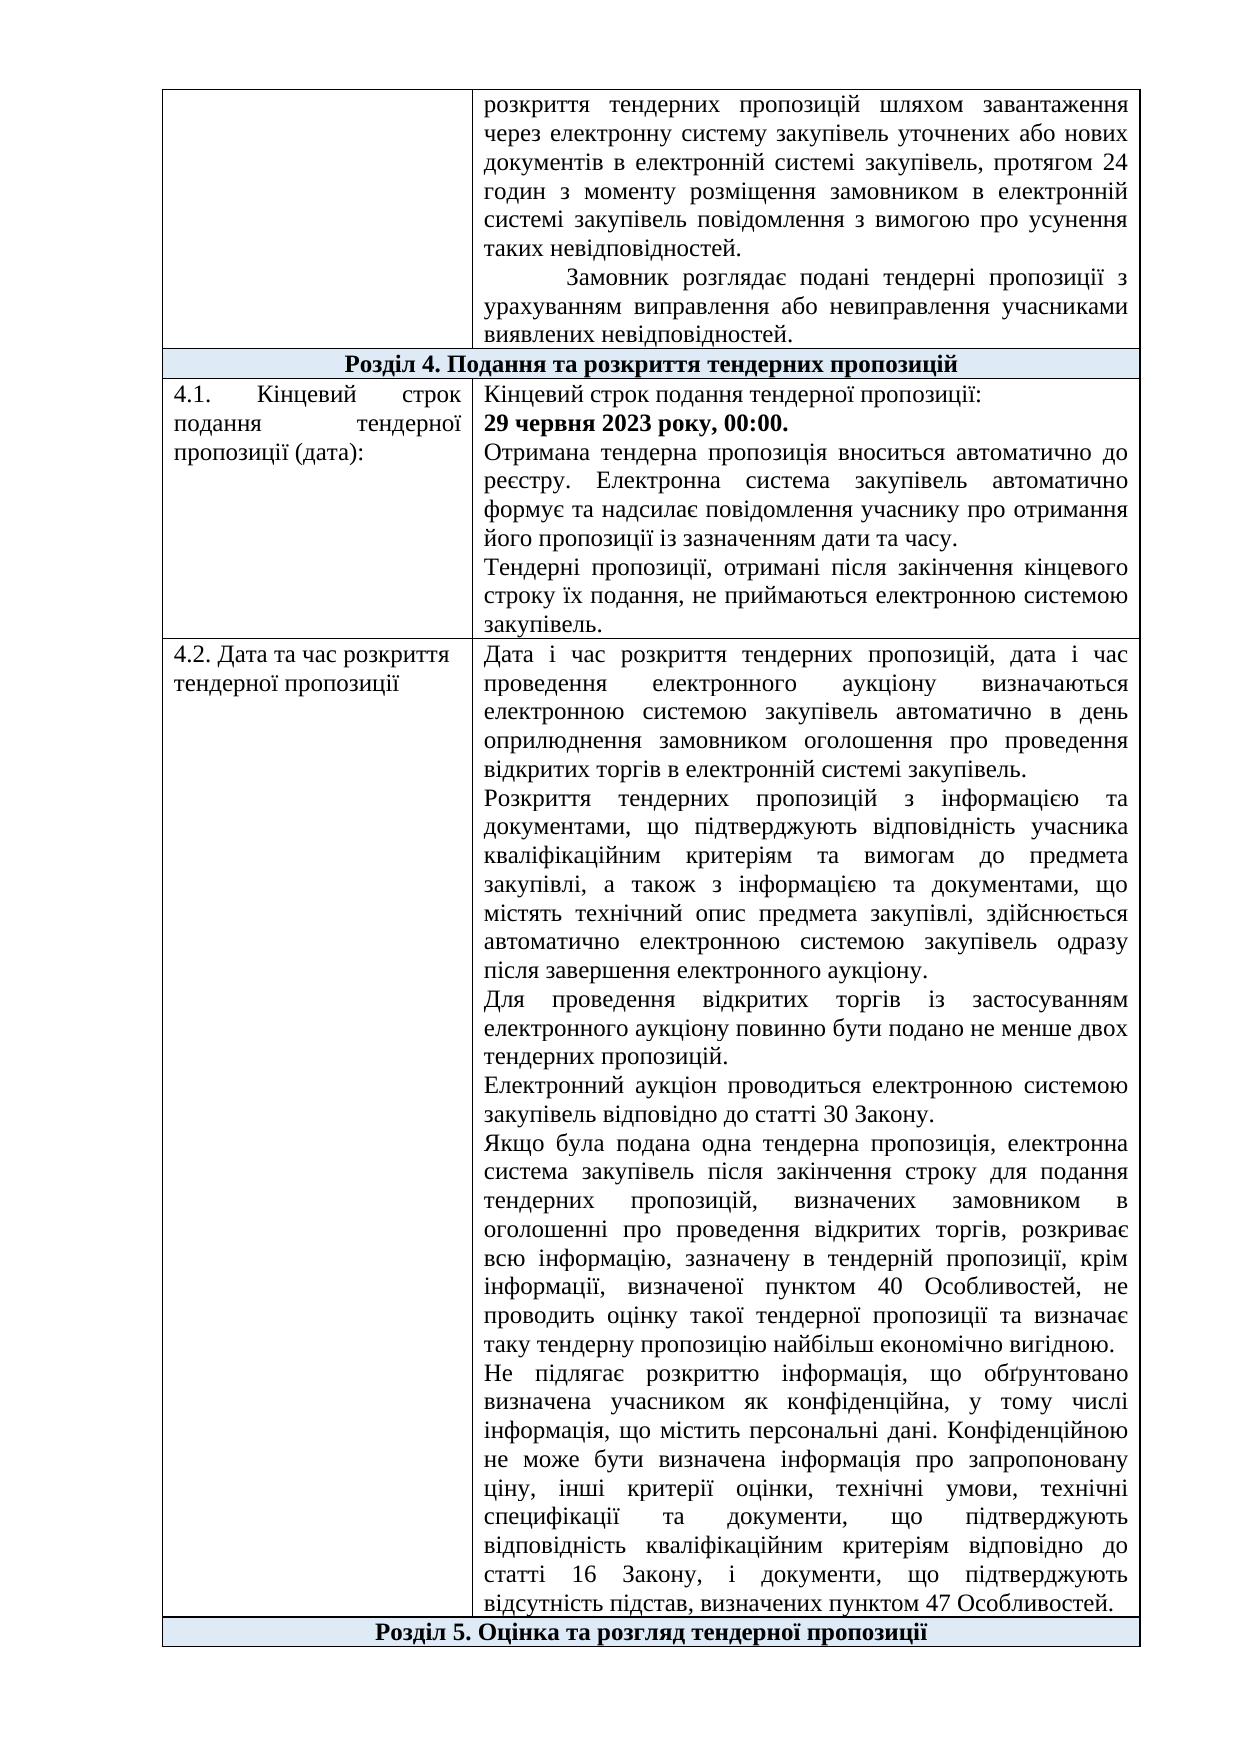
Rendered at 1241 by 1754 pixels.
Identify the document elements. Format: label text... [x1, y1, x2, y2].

table_cell Кінцевий строк подання тендерної пропозиції: 29 червня 2023 року, 00:00. Отримана тендерна пропозиція вноситься автоматично до реєстру. Електронна система закупівель автоматично формує та надсилає повідомлення учаснику про отримання його пропозиції із зазначенням дати та часу. Тендерні пропозиції, отримані після закінчення кінцевого строку їх подання, не приймаються електронною системою закупівель. [473, 379, 1139, 638]
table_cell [163, 90, 472, 348]
table_cell 4.2. Дата та час розкриття тендерної пропозиції [163, 639, 472, 1616]
table_cell Розділ 4. Подання та розкриття тендерних пропозицій [163, 349, 1139, 378]
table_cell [473, 90, 1139, 348]
table_cell Розділ 5. Оцінка та розгляд тендерної пропозиції [163, 1618, 1139, 1646]
table_cell 4.1. Кінцевий строк подання тендерної пропозиції (дата): [163, 379, 472, 638]
table_cell Дата і час розкриття тендерних пропозицій, дата і час проведення електронного аукціону визначаються електронною системою закупівель автоматично в день оприлюднення замовником оголошення про проведення відкритих торгів в електронній системі закупівель. Розкриття тендерних пропозицій з інформацією та документами, що підтверджують відповідність учасника кваліфікаційним критеріям та вимогам до предмета закупівлі, а також з інформацією та документами, що містять технічний опис предмета закупівлі, здійснюється автоматично електронною системою закупівель одразу після завершення електронного аукціону. Для проведення відкритих торгів із застосуванням електронного аукціону повинно бути подано не менше двох тендерних пропозицій. Електронний аукціон проводиться електронною системою закупівель відповідно до статті 30 Закону. Якщо була подана одна тендерна пропозиція, електронна система закупівель після закінчення строку для подання тендерних пропозицій, визначених замовником в оголошенні про проведення відкритих торгів, розкриває всю інформацію, зазначену в тендерній пропозиції, крім інформації, визначеної пунктом 40 Особливостей, не проводить оцінку такої тендерної пропозиції та визначає таку тендерну пропозицію найбільш економічно вигідною. Не підлягає розкриттю інформація, що обґрунтовано визначена учасником як конфіденційна, у тому числі інформація, що містить персональні дані. Конфіденційною не може бути визначена інформація про запропоновану ціну, інші критерії оцінки, технічні умови, технічні специфікації та документи, що підтверджують відповідність кваліфікаційним критеріям відповідно до статті 16 Закону, і документи, що підтверджують відсутність підстав, визначених пунктом 47 Особливостей. [728, 639, 1139, 1616]
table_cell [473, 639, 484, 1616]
